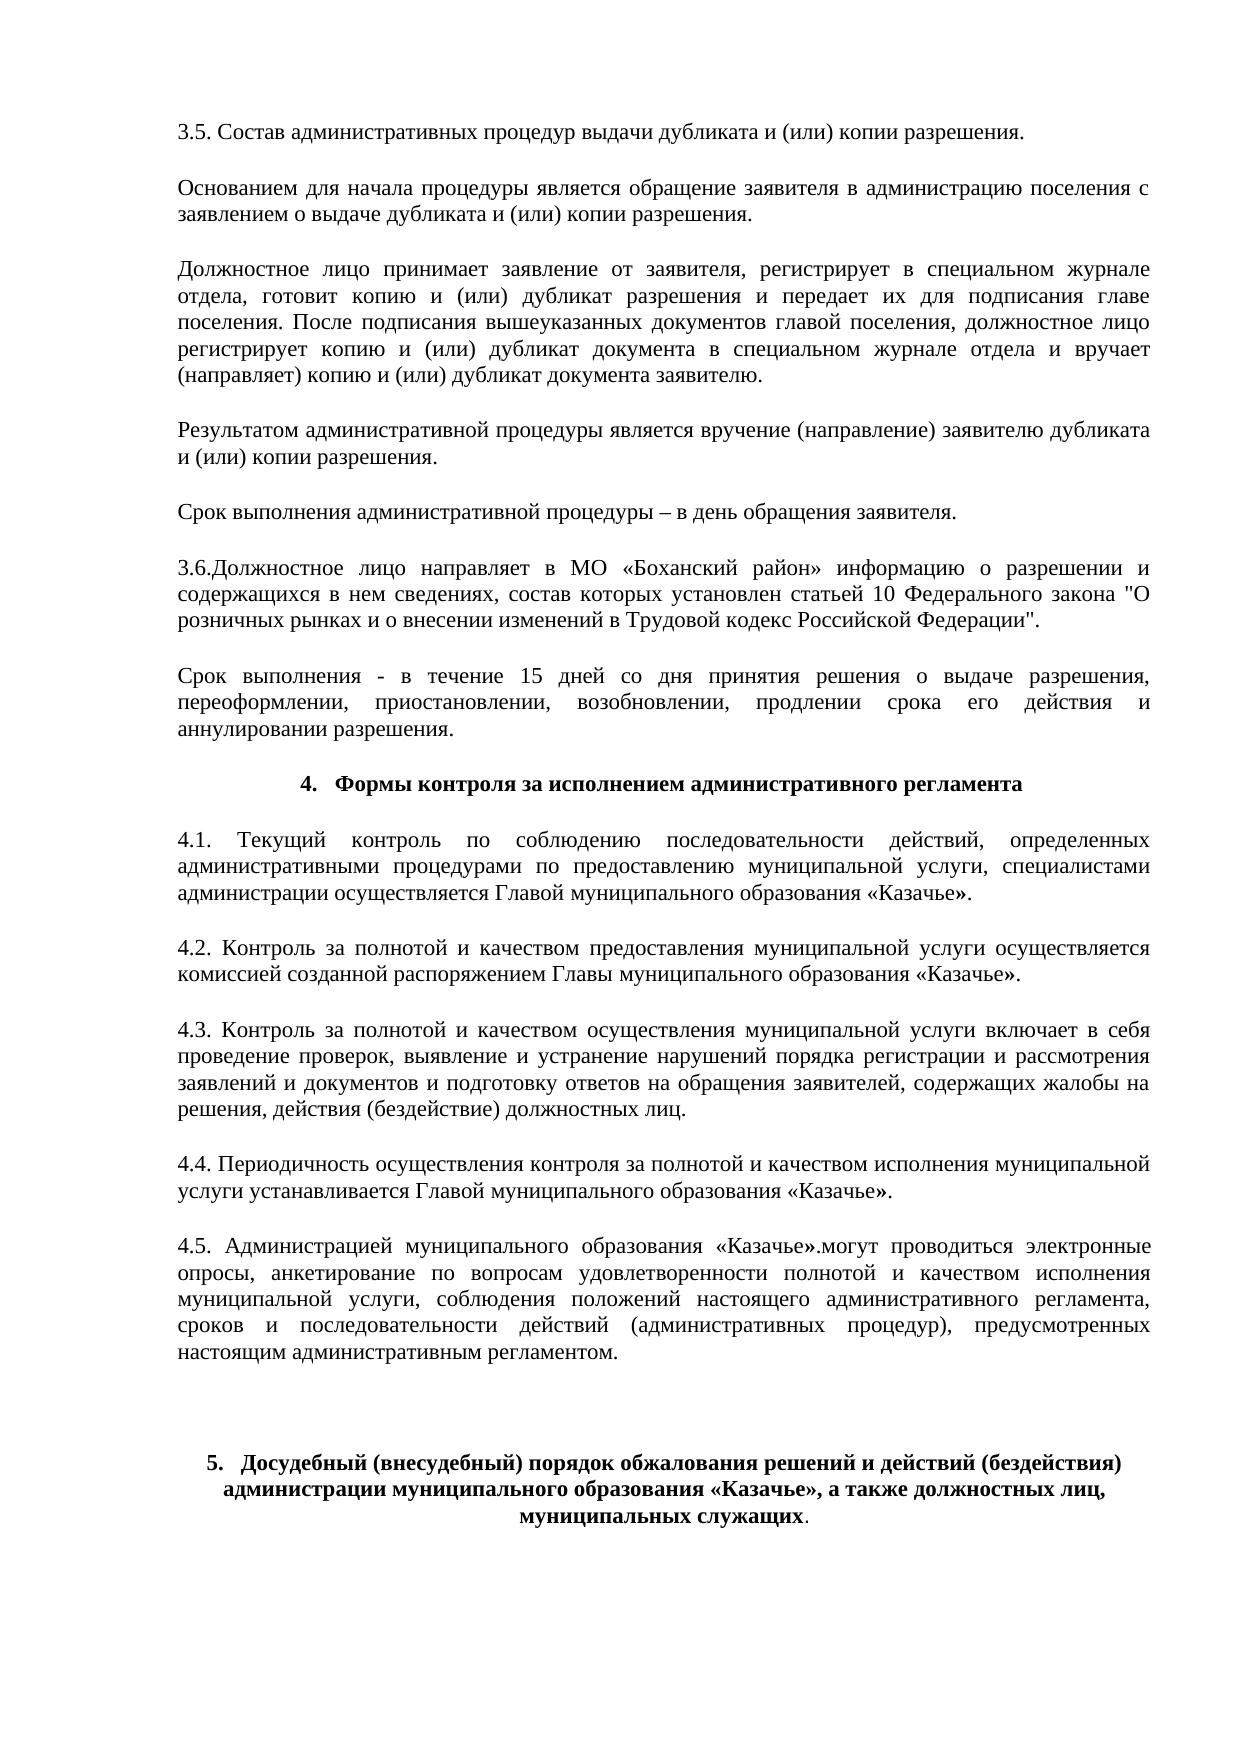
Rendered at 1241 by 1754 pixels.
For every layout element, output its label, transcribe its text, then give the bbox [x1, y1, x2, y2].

text 4.2. Контроль за полнотой и качеством предоставления муниципальной услуги осуществляется комиссией созданной распоряжением Главы муниципального образования «Казачье». [177, 934, 1152, 987]
text 3.6.Должностное лицо направляет в МО «Боханский район» информацию о разрешении и содержащихся в нем сведениях, состав которых установлен статьей 10 Федерального закона "О розничных рынках и о внесении изменений в Трудовой кодекс Российской Федерации". [177, 554, 1152, 633]
text 4.1. Текущий контроль по соблюдению последовательности действий, определенных административными процедурами по предоставлению муниципальной услуги, специалистами администрации осуществляется Главой муниципального образования «Казачье». [177, 826, 1152, 905]
text 4. Формы контроля за исполнением административного регламента [177, 770, 1152, 797]
text 4.4. Периодичность осуществления контроля за полнотой и качеством исполнения муниципальной услуги устанавливается Главой муниципального образования «Казачье». [177, 1151, 1152, 1203]
text Срок выполнения - в течение 15 дней со дня принятия решения о выдаче разрешения, переоформлении, приостановлении, возобновлении, продлении срока его действия и аннулировании разрешения. [177, 662, 1152, 741]
text 3.5. Состав административных процедур выдачи дубликата и (или) копии разрешения. [177, 118, 1152, 144]
text Результатом административной процедуры является вручение (направление) заявителю дубликата и (или) копии разрешения. [177, 416, 1152, 469]
text Основанием для начала процедуры является обращение заявителя в администрацию поселения с заявлением о выдаче дубликата и (или) копии разрешения. [177, 174, 1152, 226]
text Должностное лицо принимает заявление от заявителя, регистрирует в специальном журнале отдела, готовит копию и (или) дубликат разрешения и передает их для подписания главе поселения. После подписания вышеуказанных документов главой поселения, должностное лицо регистрирует копию и (или) дубликат документа в специальном журнале отдела и вручает (направляет) копию и (или) дубликат документа заявителю. [177, 256, 1152, 387]
text Срок выполнения административной процедуры – в день обращения заявителя. [177, 498, 1152, 525]
text 4.3. Контроль за полнотой и качеством осуществления муниципальной услуги включает в себя проведение проверок, выявление и устранение нарушений порядка регистрации и рассмотрения заявлений и документов и подготовку ответов на обращения заявителей, содержащих жалобы на решения, действия (бездействие) должностных лиц. [177, 1016, 1152, 1121]
text 5. Досудебный (внесудебный) порядок обжалования решений и действий (бездействия) администрации муниципального образования «Казачье», а также должностных лиц, муниципальных служащих. [177, 1449, 1152, 1528]
text 4.5. Администрацией муниципального образования «Казачье».могут проводиться электронные опросы, анкетирование по вопросам удовлетворенности полнотой и качеством исполнения муниципальной услуги, соблюдения положений настоящего административного регламента, сроков и последовательности действий (административных процедур), предусмотренных настоящим административным регламентом. [177, 1232, 1152, 1364]
